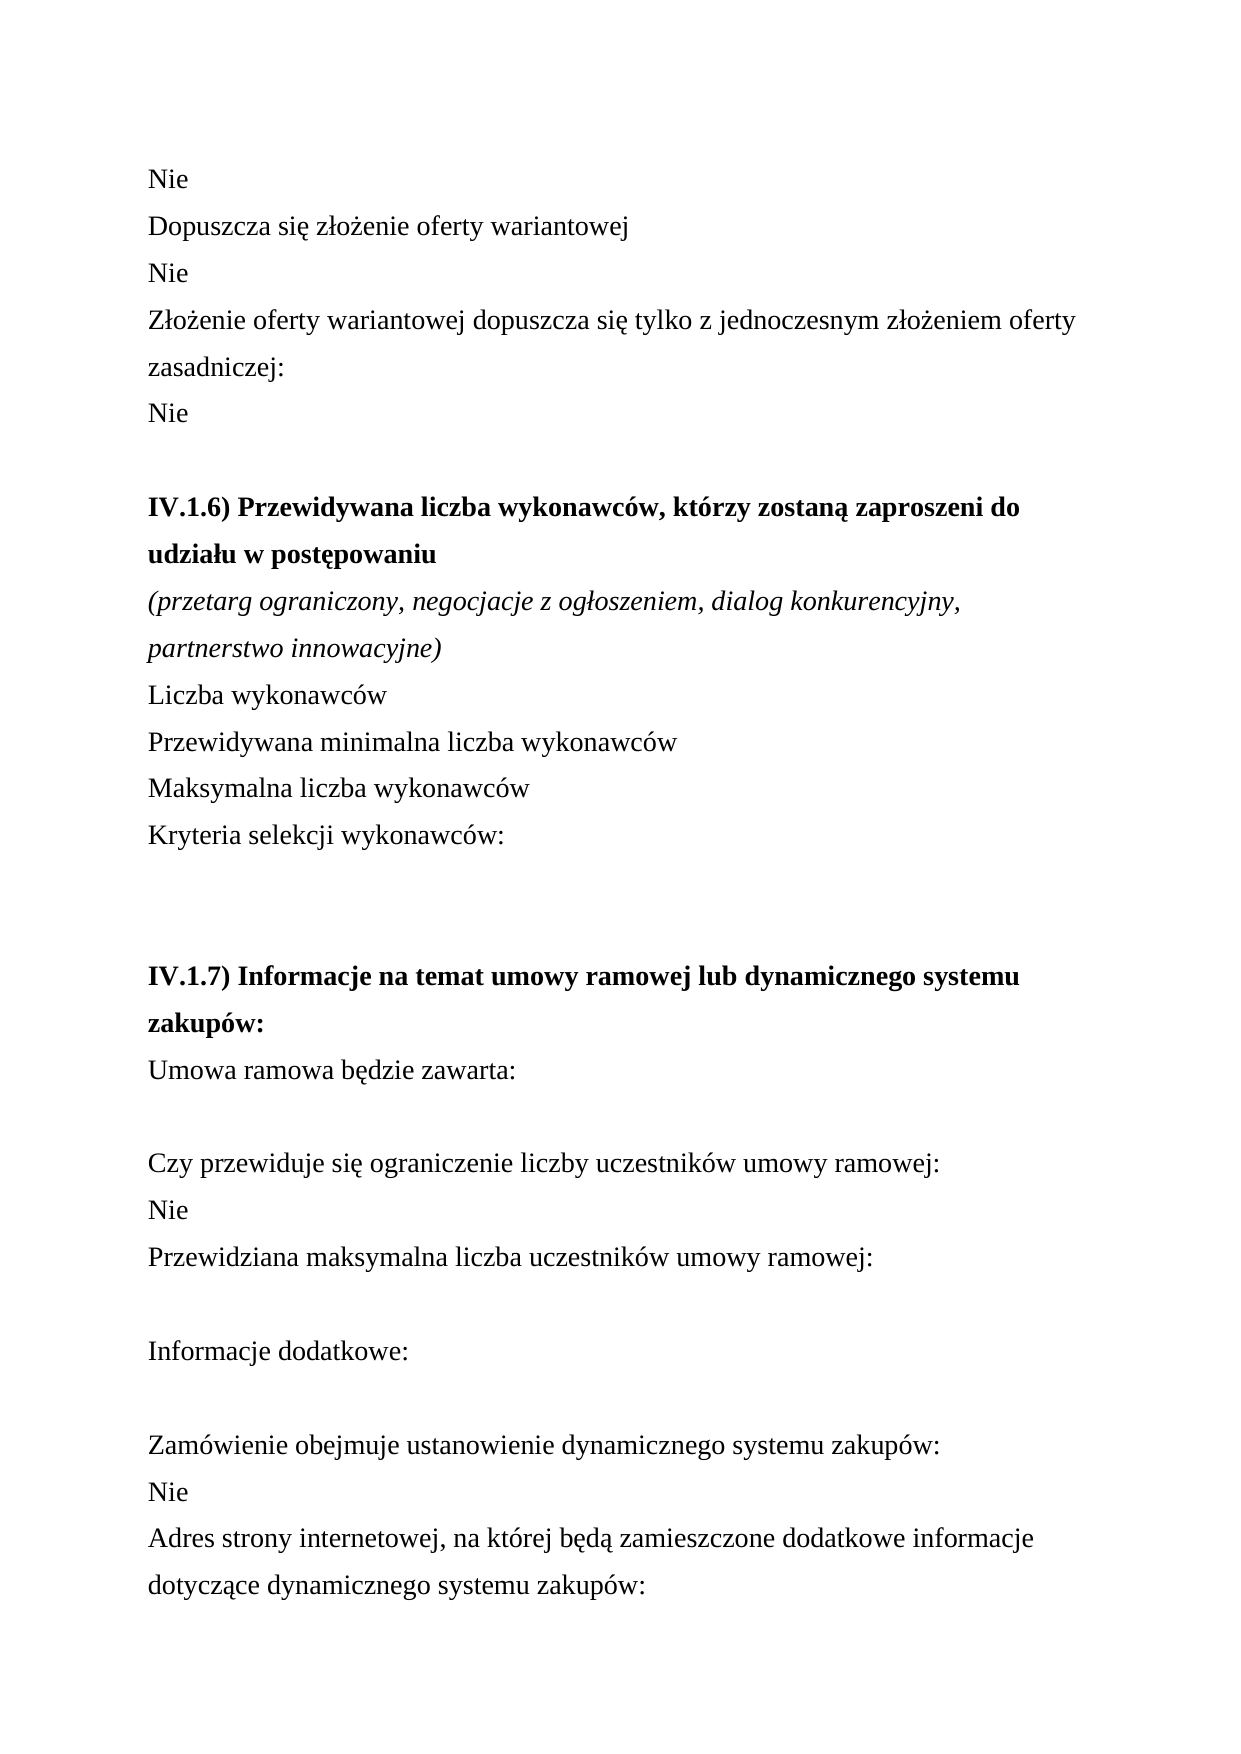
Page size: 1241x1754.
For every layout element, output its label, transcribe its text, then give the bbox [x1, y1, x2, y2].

text IV.1.6) Przewidywana liczba wykonawców, którzy zostaną zaproszeni do udziału w postępowaniu (przetarg ograniczony, negocjacje z ogłoszeniem, dialog konkurencyjny, partnerstwo innowacyjne) [148, 429, 1093, 663]
text Nie Dopuszcza się złożenie oferty wariantowej Nie Złożenie oferty wariantowej dopuszcza się tylko z jednoczesnym złożeniem oferty zasadniczej: Nie [148, 148, 1093, 429]
text Liczba wykonawców Przewidywana minimalna liczba wykonawców Maksymalna liczba wykonawców Kryteria selekcji wykonawców: [148, 663, 1093, 898]
text IV.1.7) Informacje na temat umowy ramowej lub dynamicznego systemu zakupów: [148, 898, 1093, 1038]
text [148, 1038, 1093, 1601]
